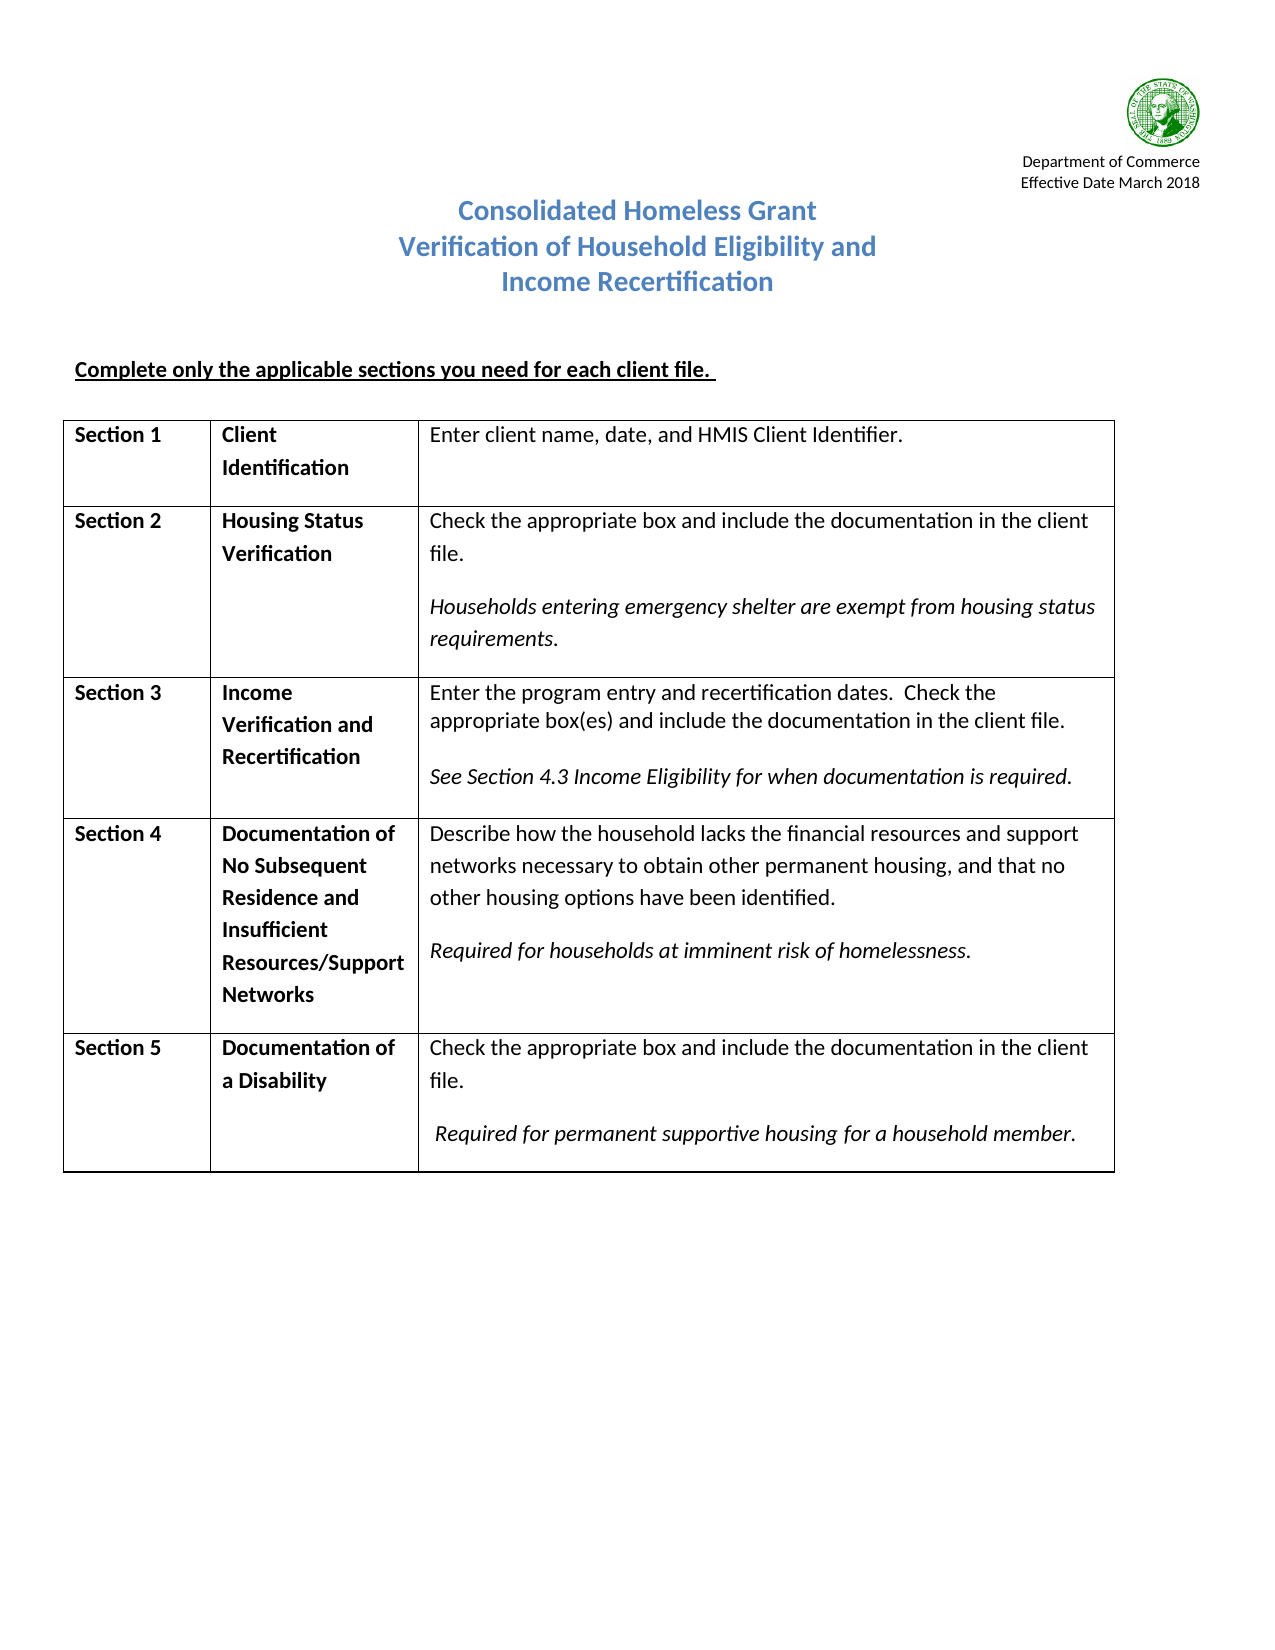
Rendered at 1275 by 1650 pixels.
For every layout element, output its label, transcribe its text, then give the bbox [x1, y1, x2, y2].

table_cell Enter the program entry and recertification dates. Check the appropriate box(es) and include the documentation in the client file. See Section 4.3 Income Eligibility for when documentation is required. [419, 678, 1114, 818]
table_header Enter client name, date, and HMIS Client Identifier. [419, 421, 1114, 506]
text Complete only the applicable sections you need for each client file. [75, 355, 1200, 383]
title Consolidated Homeless Grant [75, 192, 1200, 228]
table_header Client Identification [211, 421, 418, 506]
title Income Recertification [75, 263, 1200, 299]
table_cell Section 2 [64, 507, 210, 677]
table_cell Section 4 [64, 819, 210, 1032]
table_cell Section 3 [64, 678, 210, 818]
table_header Section 1 [64, 421, 210, 506]
table_cell Housing Status Verification [211, 507, 418, 677]
title Verification of Household Eligibility and [75, 228, 1200, 263]
table_cell Documentation of No Subsequent Residence and Insufficient Resources/Support Networks [211, 819, 418, 1032]
table_cell Income Verification and Recertification [211, 678, 418, 818]
table_cell Check the appropriate box and include the documentation in the client file. Required for permanent supportive housing for a household member. [419, 1034, 1114, 1171]
table_cell Documentation of a Disability [211, 1034, 418, 1171]
table_cell Check the appropriate box and include the documentation in the client file. Households entering emergency shelter are exempt from housing status requirements. [419, 507, 1114, 677]
table_cell Section 5 [64, 1034, 210, 1171]
table_cell Describe how the household lacks the financial resources and support networks necessary to obtain other permanent housing, and that no other housing options have been identified. Required for households at imminent risk of homelessness. [419, 819, 1114, 1032]
